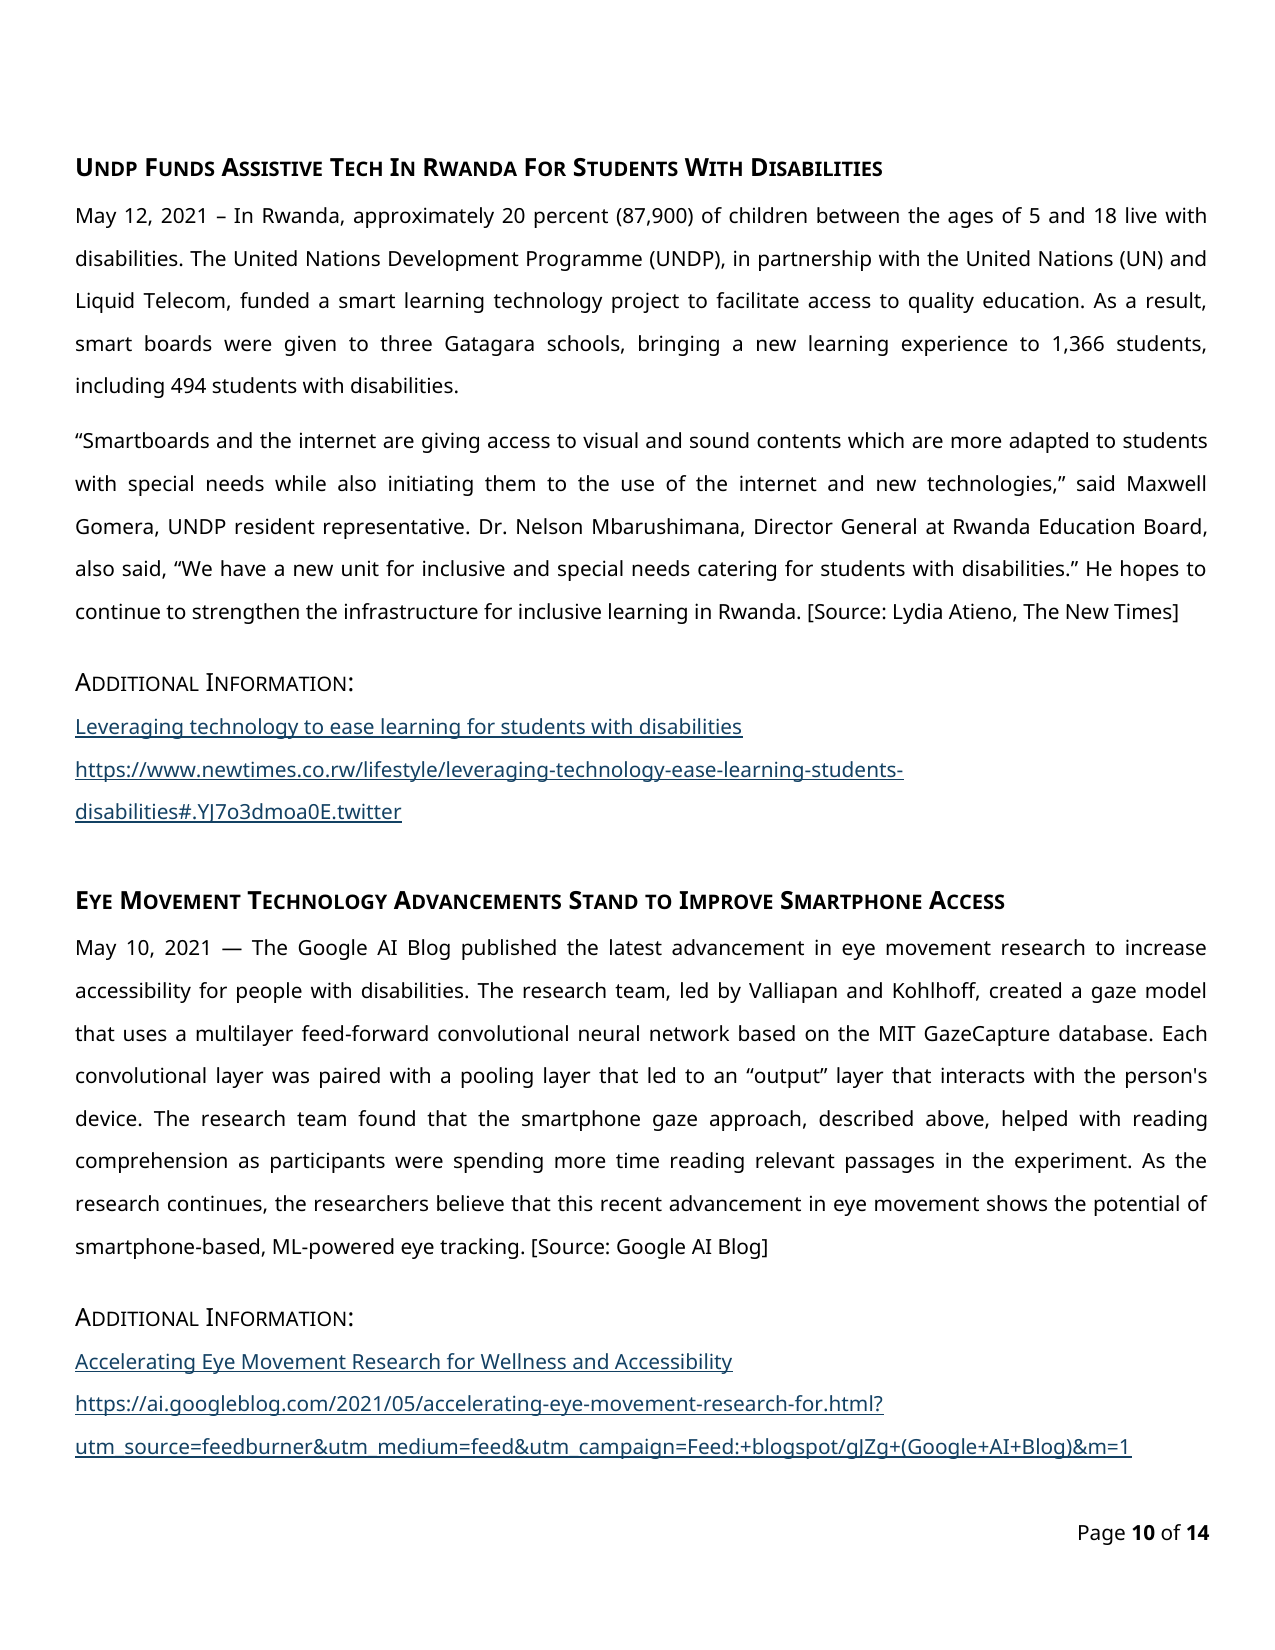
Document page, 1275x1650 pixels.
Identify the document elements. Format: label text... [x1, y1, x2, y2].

text Eye Movement Technology Advancements Stand to Improve Smartphone Access [75, 882, 1209, 917]
text Accelerating Eye Movement Research for Wellness and Accessibility [75, 1347, 1209, 1375]
subtitle Additional Information: [75, 1299, 1209, 1333]
text https://ai.googleblog.com/2021/05/accelerating-eye-movement-research-for.html?utm_source=feedburner&utm_medium=feed&utm_campaign=Feed:+blogspot/gJZg+(Google+AI+Blog)&m=1 [75, 1389, 1209, 1461]
subtitle Additional Information: [75, 664, 1209, 699]
text May 10, 2021 — The Google AI Blog published the latest advancement in eye movement research to increase accessibility for people with disabilities. The research team, led by Valliapan and Kohlhoff, created a gaze model that uses a multilayer feed-forward convolutional neural network based on the MIT GazeCapture database. Each convolutional layer was paired with a pooling layer that led to an “output” layer that interacts with the person's device. The research team found that the smartphone gaze approach, described above, helped with reading comprehension as participants were spending more time reading relevant passages in the experiment. As the research continues, the researchers believe that this recent advancement in eye movement shows the potential of smartphone-based, ML-powered eye tracking. [Source: Google AI Blog] [75, 933, 1209, 1260]
text Undp Funds Assistive Tech In Rwanda For Students With Disabilities [75, 150, 1209, 184]
text “Smartboards and the internet are giving access to visual and sound contents which are more adapted to students with special needs while also initiating them to the use of the internet and new technologies,” said Maxwell Gomera, UNDP resident representative. Dr. Nelson Mbarushimana, Director General at Rwanda Education Board, also said, “We have a new unit for inclusive and special needs catering for students with disabilities.” He hopes to continue to strengthen the infrastructure for inclusive learning in Rwanda. [Source: Lydia Atieno, The New Times] [75, 427, 1209, 625]
text May 12, 2021 – In Rwanda, approximately 20 percent (87,900) of children between the ages of 5 and 18 live with disabilities. The United Nations Development Programme (UNDP), in partnership with the United Nations (UN) and Liquid Telecom, funded a smart learning technology project to facilitate access to quality education. As a result, smart boards were given to three Gatagara schools, bringing a new learning experience to 1,366 students, including 494 students with disabilities. [75, 201, 1209, 400]
text https://www.newtimes.co.rw/lifestyle/leveraging-technology-ease-learning-students-disabilities#.YJ7o3dmoa0E.twitter [75, 755, 1209, 826]
text Leveraging technology to ease learning for students with disabilities [75, 712, 1209, 741]
